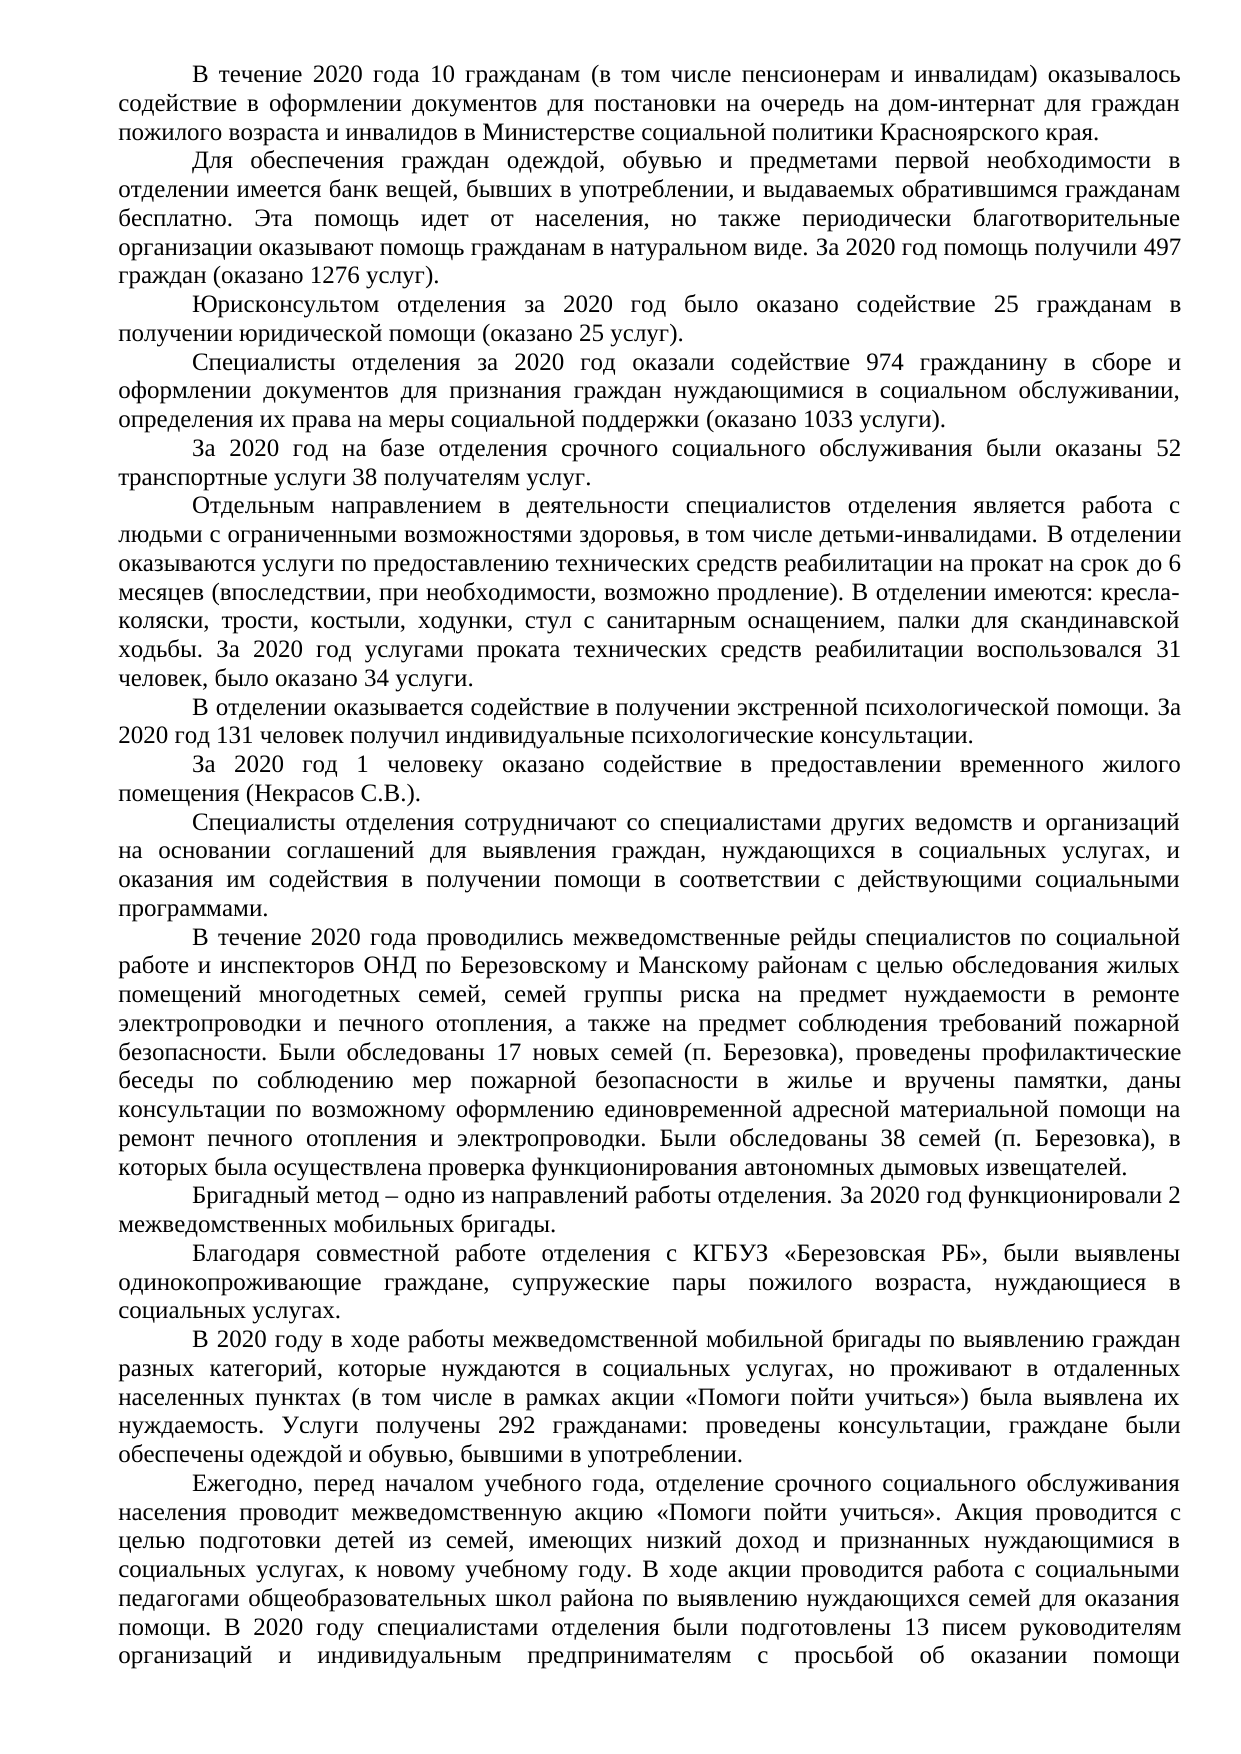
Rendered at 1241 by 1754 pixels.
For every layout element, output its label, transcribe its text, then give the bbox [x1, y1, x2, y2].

text Благодаря совместной работе отделения с КГБУЗ «Березовская РБ», были выявлены одинокопроживающие граждане, супружеские пары пожилого возраста, нуждающиеся в социальных услугах. [118, 1238, 1181, 1324]
text За 2020 год 1 человеку оказано содействие в предоставлении временного жилого помещения (Некрасов С.В.). [118, 749, 1181, 807]
text В течение 2020 года 10 гражданам (в том числе пенсионерам и инвалидам) оказывалось содействие в оформлении документов для постановки на очередь на дом-интернат для граждан пожилого возраста и инвалидов в Министерстве социальной политики Красноярского края. [118, 59, 1181, 145]
text За 2020 год на базе отделения срочного социального обслуживания были оказаны 52 транспортные услуги 38 получателям услуг. [118, 433, 1181, 490]
text В течение 2020 года проводились межведомственные рейды специалистов по социальной работе и инспекторов ОНД по Березовскому и Манскому районам с целью обследования жилых помещений многодетных семей, семей группы риска на предмет нуждаемости в ремонте электропроводки и печного отопления, а также на предмет соблюдения требований пожарной безопасности. Были обследованы 17 новых семей (п. Березовка), проведены профилактические беседы по соблюдению мер пожарной безопасности в жилье и вручены памятки, даны консультации по возможному оформлению единовременной адресной материальной помощи на ремонт печного отопления и электропроводки. Были обследованы 38 семей (п. Березовка), в которых была осуществлена проверка функционирования автономных дымовых извещателей. [118, 922, 1181, 1180]
text Отдельным направлением в деятельности специалистов отделения является работа с людьми с ограниченными возможностями здоровья, в том числе детьми-инвалидами. В отделении оказываются услуги по предоставлению технических средств реабилитации на прокат на срок до 6 месяцев (впоследствии, при необходимости, возможно продление). В отделении имеются: кресла-коляски, трости, костыли, ходунки, стул с санитарным оснащением, палки для скандинавской ходьбы. За 2020 год услугами проката технических средств реабилитации воспользовался 31 человек, было оказано 34 услуги. [118, 490, 1181, 692]
text Бригадный метод – одно из направлений работы отделения. За 2020 год функционировали 2 межведомственных мобильных бригады. [118, 1180, 1181, 1238]
text Юрисконсультом отделения за 2020 год было оказано содействие 25 гражданам в получении юридической помощи (оказано 25 услуг). [118, 289, 1181, 347]
text Для обеспечения граждан одеждой, обувью и предметами первой необходимости в отделении имеется банк вещей, бывших в употреблении, и выдаваемых обратившимся гражданам бесплатно. Эта помощь идет от населения, но также периодически благотворительные организации оказывают помощь гражданам в натуральном виде. За 2020 год помощь получили 497 граждан (оказано 1276 услуг). [118, 145, 1181, 289]
text Специалисты отделения сотрудничают со специалистами других ведомств и организаций на основании соглашений для выявления граждан, нуждающихся в социальных услугах, и оказания им содействия в получении помощи в соответствии с действующими социальными программами. [118, 807, 1181, 922]
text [118, 1468, 1181, 1669]
text Специалисты отделения за 2020 год оказали содействие 974 гражданину в сборе и оформлении документов для признания граждан нуждающимися в социальном обслуживании, определения их права на меры социальной поддержки (оказано 1033 услуги). [118, 347, 1181, 433]
text В отделении оказывается содействие в получении экстренной психологической помощи. За 2020 год 131 человек получил индивидуальные психологические консультации. [118, 692, 1181, 749]
text В 2020 году в ходе работы межведомственной мобильной бригады по выявлению граждан разных категорий, которые нуждаются в социальных услугах, но проживают в отдаленных населенных пунктах (в том числе в рамках акции «Помоги пойти учиться») была выявлена их нуждаемость. Услуги получены 292 гражданами: проведены консультации, граждане были обеспечены одеждой и обувью, бывшими в употреблении. [118, 1324, 1181, 1468]
